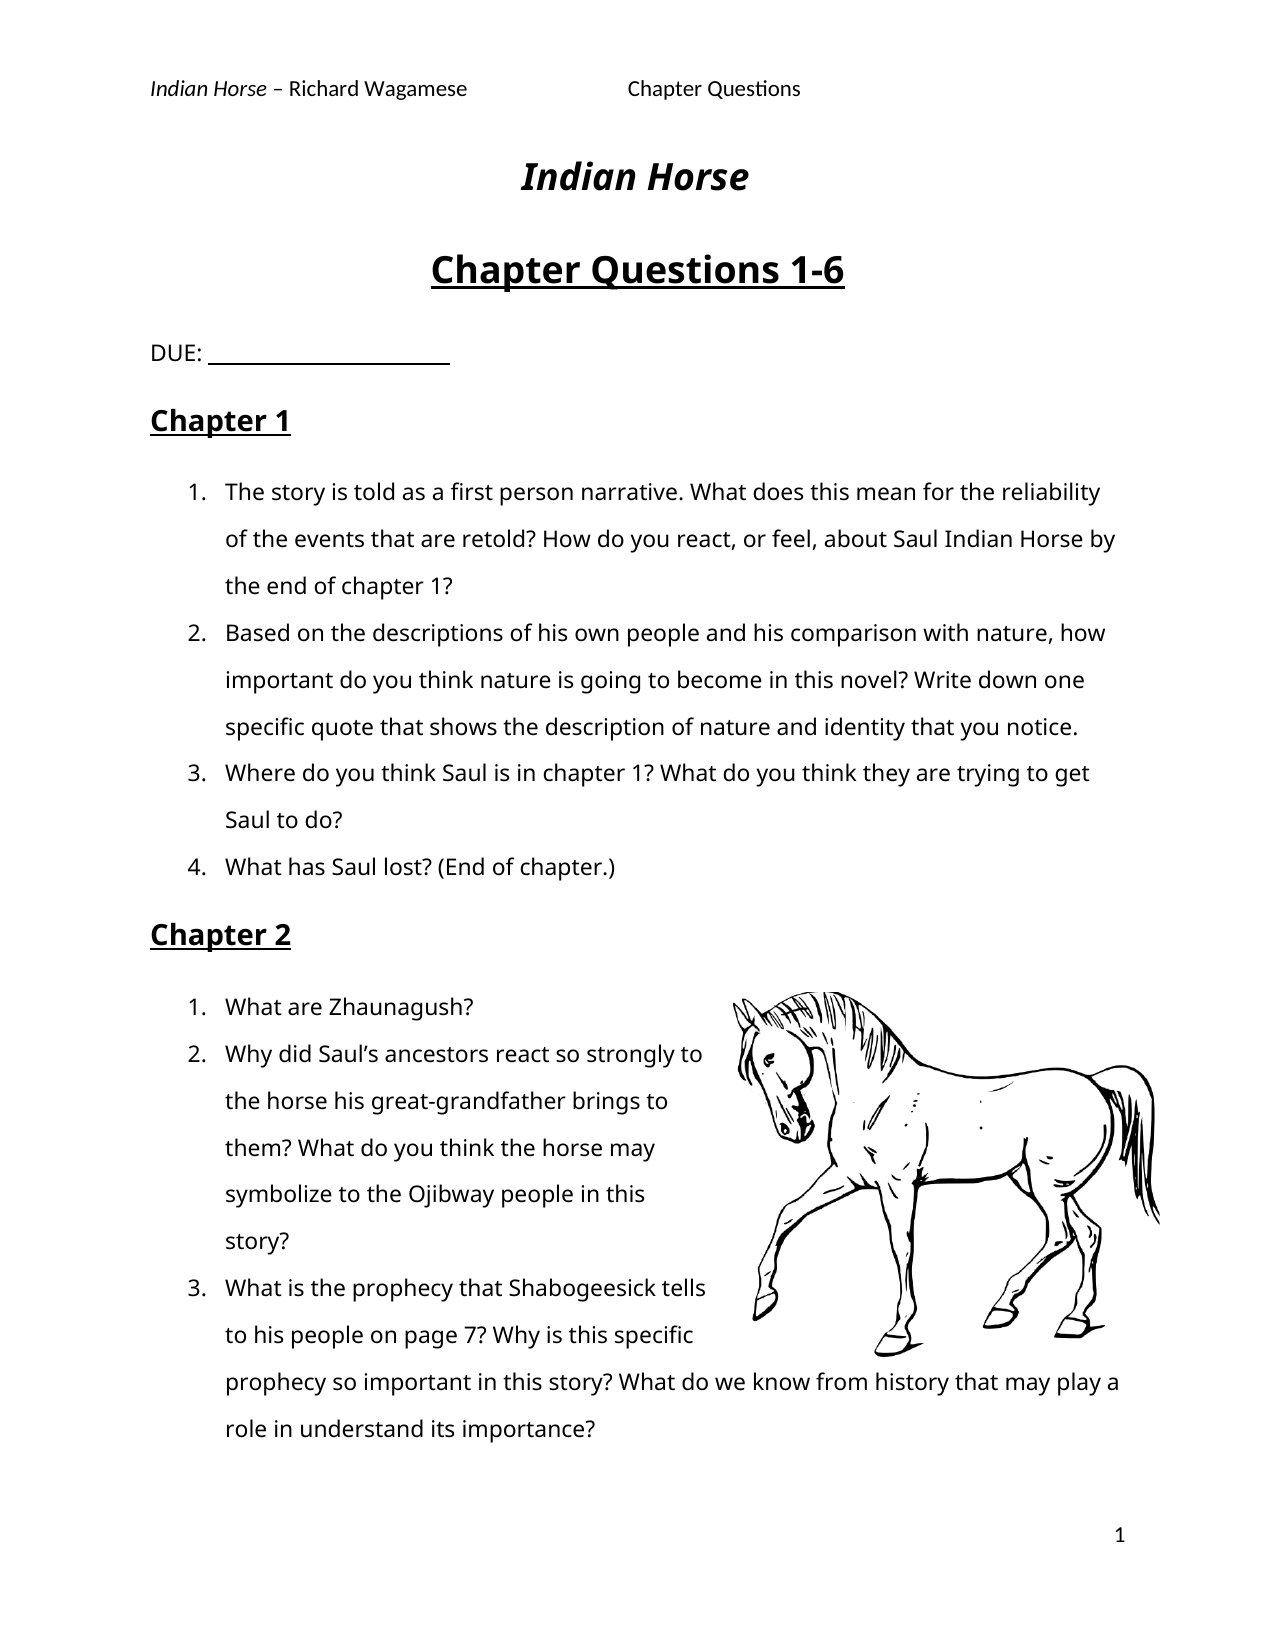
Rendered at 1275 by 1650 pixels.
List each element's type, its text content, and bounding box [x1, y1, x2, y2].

list What is the prophecy that Shabogeesick tells to his people on page 7? Why is this specific prophecy so important in this story? What do we know from history that may play a role in understand its importance? [187, 1272, 1125, 1444]
list Where do you think Saul is in chapter 1? What do you think they are trying to get Saul to do? [187, 757, 1125, 836]
list Why did Saul’s ancestors react so strongly to the horse his great-grandfather brings to them? What do you think the horse may symbolize to the Ojibway people in this story? [187, 1038, 729, 1256]
text Chapter Questions 1-6 [150, 243, 1125, 294]
text Chapter 2 [150, 915, 1125, 954]
list What are Zhaunagush? [187, 991, 1125, 1022]
picture [729, 992, 1160, 1361]
list What has Saul lost? (End of chapter.) [187, 851, 1125, 882]
text Indian Horse [150, 150, 1125, 201]
text Chapter 1 [150, 400, 1125, 440]
list Based on the descriptions of his own people and his comparison with nature, how important do you think nature is going to become in this novel? Write down one specific quote that shows the description of nature and identity that you notice. [187, 617, 1125, 742]
list The story is told as a first person narrative. What does this mean for the reliability of the events that are retold? How do you react, or feel, about Saul Indian Horse by the end of chapter 1? [187, 476, 1125, 601]
text DUE: [150, 336, 1125, 368]
